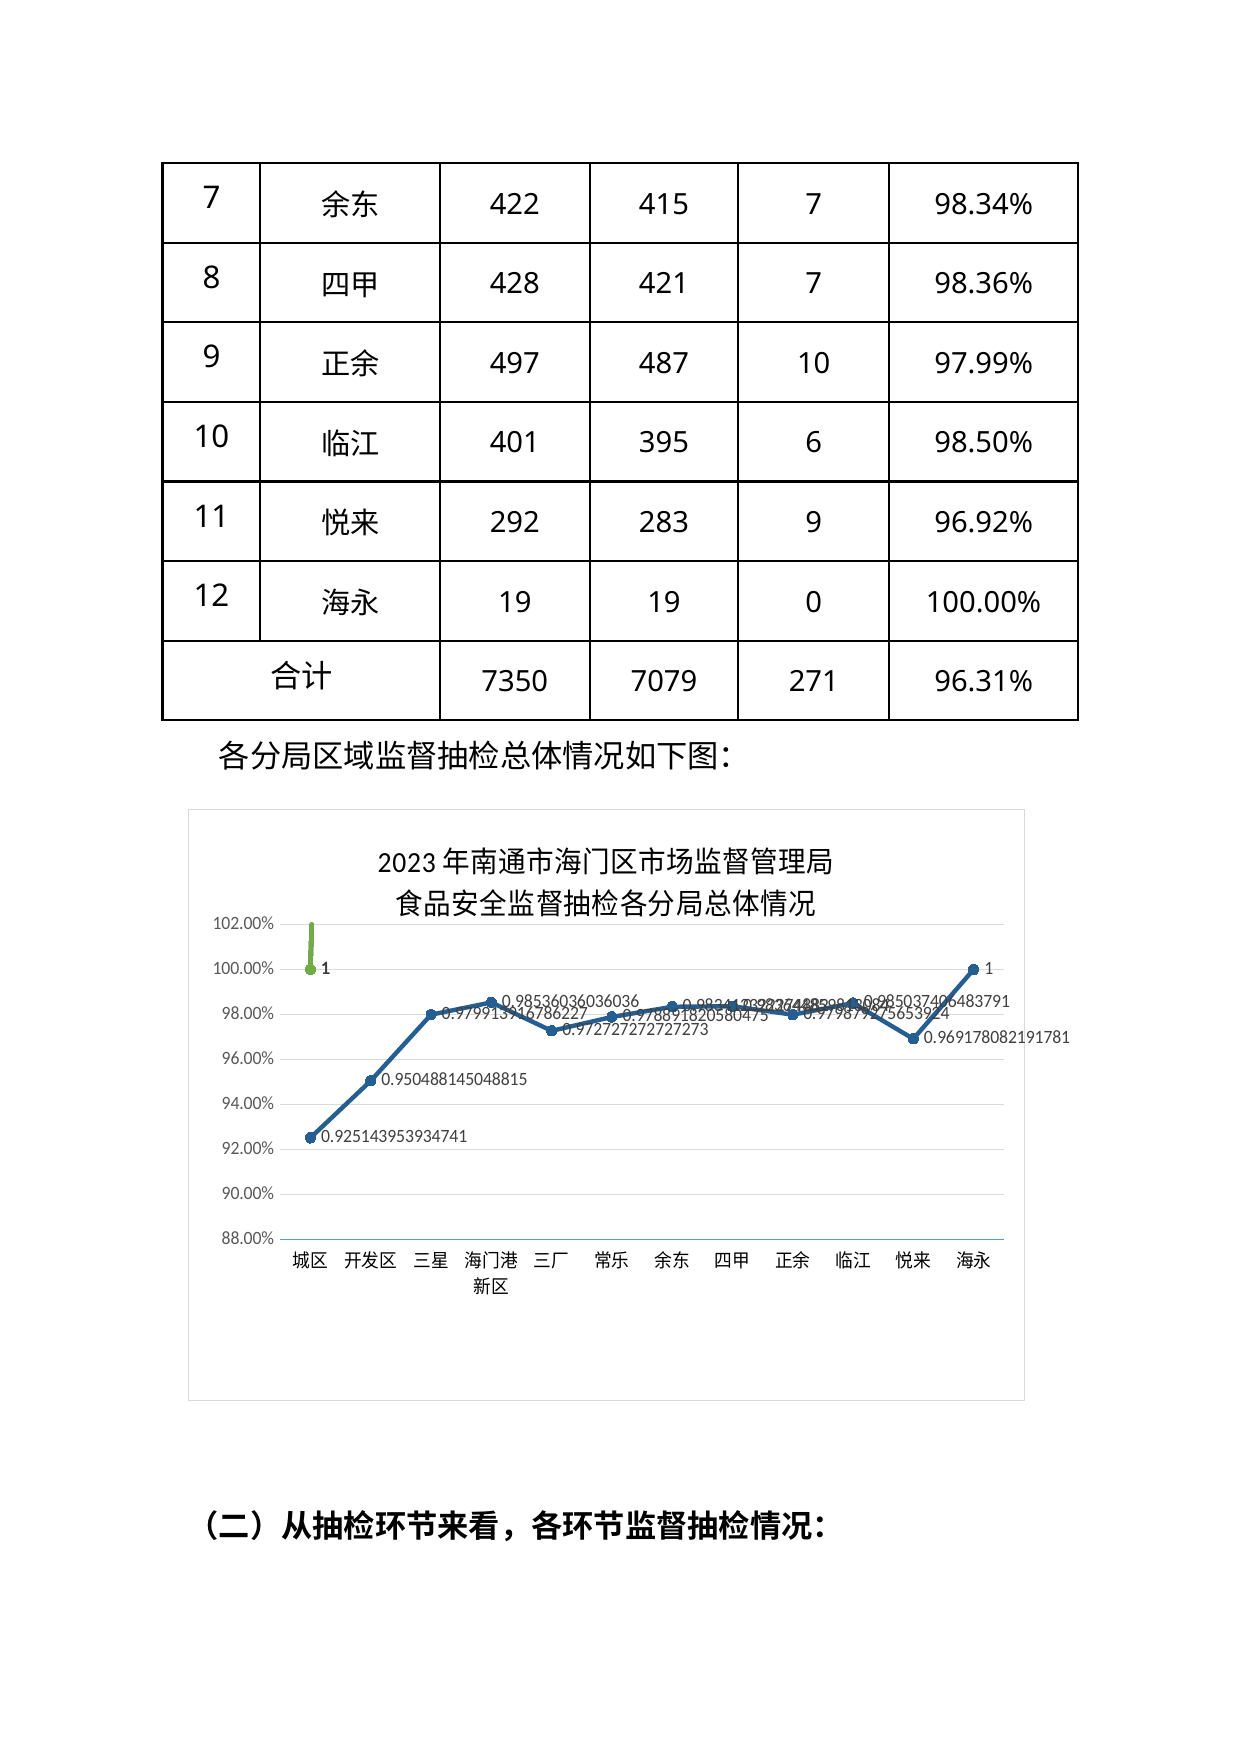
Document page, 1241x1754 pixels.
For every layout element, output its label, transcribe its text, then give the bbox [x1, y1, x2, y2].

table_cell 96.31% [890, 642, 1077, 719]
table_cell 悦来 [261, 483, 439, 560]
table_cell 10 [164, 403, 259, 480]
table_cell 497 [441, 323, 589, 401]
table_cell 0 [739, 562, 888, 639]
table_cell 401 [441, 403, 589, 480]
table_cell 395 [591, 403, 737, 480]
table_cell 283 [591, 483, 737, 560]
table_cell 271 [739, 642, 888, 719]
table_cell 7 [164, 164, 259, 242]
table_cell 临江 [261, 403, 439, 480]
table_cell 四甲 [261, 244, 439, 321]
table_cell 19 [591, 562, 737, 639]
table_cell 12 [164, 562, 259, 639]
table_cell 10 [739, 323, 888, 401]
table_cell 8 [164, 244, 259, 321]
table_cell 19 [441, 562, 589, 639]
table_cell 428 [441, 244, 589, 321]
table_cell 96.92% [890, 483, 1077, 560]
table_cell 100.00% [890, 562, 1077, 639]
table_cell 9 [164, 323, 259, 401]
text 各分局区域监督抽检总体情况如下图： [187, 721, 1053, 786]
table_cell 421 [591, 244, 737, 321]
table_cell 11 [164, 483, 259, 560]
table_cell 292 [441, 483, 589, 560]
table_cell 98.34% [890, 164, 1077, 242]
table_cell 正余 [261, 323, 439, 401]
list 从抽检环节来看，各环节监督抽检情况： [187, 1491, 1053, 1556]
table_cell 海永 [261, 562, 439, 639]
table_cell 98.36% [890, 244, 1077, 321]
table_cell 6 [739, 403, 888, 480]
table_cell 415 [591, 164, 737, 242]
table_cell 合计 [164, 642, 439, 719]
table_cell 487 [591, 323, 737, 401]
table_cell 7350 [441, 642, 589, 719]
table_cell 7079 [591, 642, 737, 719]
table_cell 7 [739, 164, 888, 242]
table_cell 97.99% [890, 323, 1077, 401]
table_cell 422 [441, 164, 589, 242]
table_cell 余东 [261, 164, 439, 242]
table_cell 7 [739, 244, 888, 321]
table_cell 9 [739, 483, 888, 560]
table_cell 98.50% [890, 403, 1077, 480]
